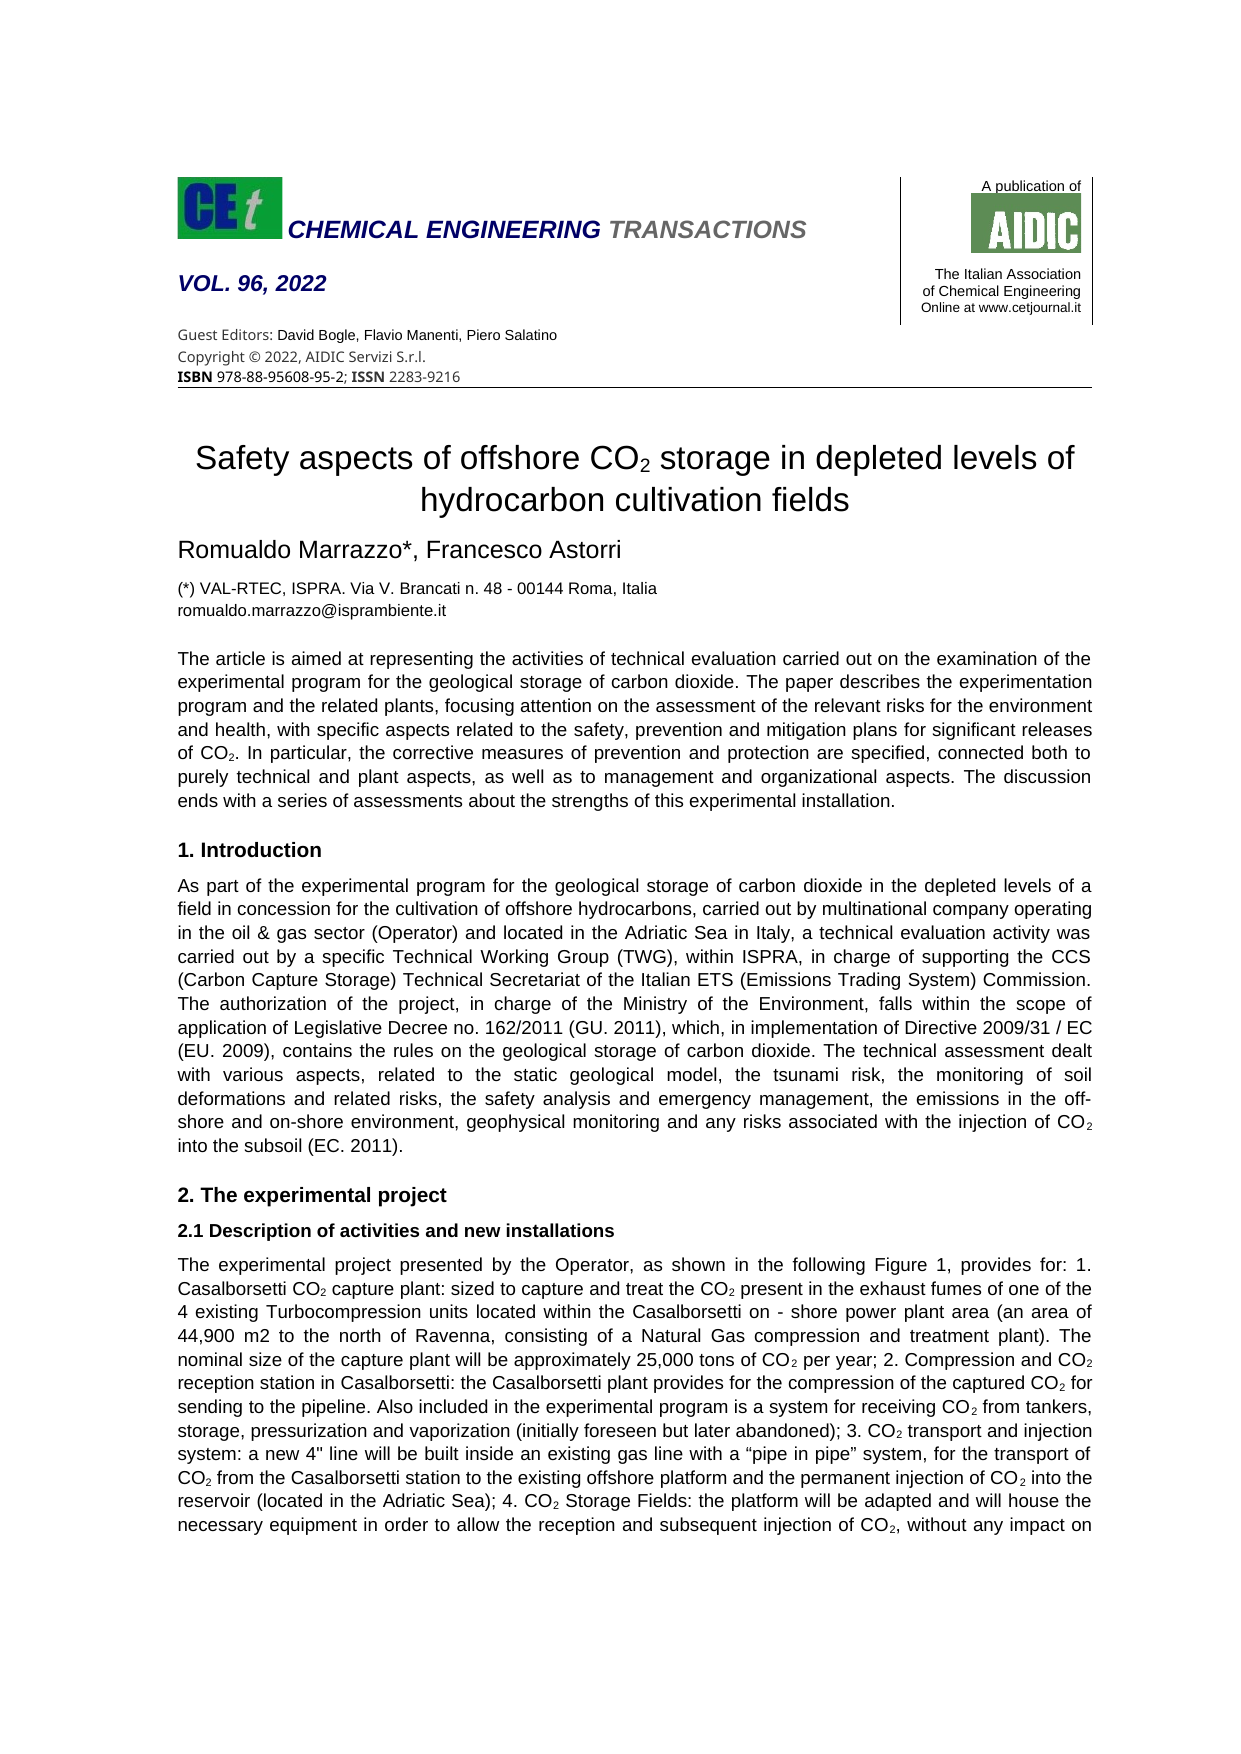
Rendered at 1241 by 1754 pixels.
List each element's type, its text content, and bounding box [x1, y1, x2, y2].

text (*) VAL-RTEC, ISPRA. Via V. Brancati n. 48 - 00144 Roma, Italia [177, 579, 1092, 598]
picture [177, 177, 283, 239]
text romualdo.marrazzo@isprambiente.it [177, 601, 1092, 620]
table_header A publication of [901, 177, 1092, 266]
text Romualdo Marrazzo*, Francesco Astorri [177, 534, 1092, 563]
title Safety aspects of offshore CO2 storage in depleted levels of hydrocarbon cultivation fields [177, 438, 1092, 518]
table_header CHEMICAL ENGINEERING TRANSACTIONS VOL. 96, 2022 [178, 177, 900, 325]
subtitle The experimental project [177, 1183, 1092, 1207]
table_cell Guest Editors: David Bogle, Flavio Manenti, Piero Salatino Copyright © 2022, AIDIC Servizi S.r.l. ISBN 978-88-95608-95-2; ISSN 2283-9216 [178, 325, 1092, 387]
text As part of the experimental program for the geological storage of carbon dioxide in the depleted levels of a field in concession for the cultivation of offshore hydrocarbons, carried out by multinational company operating in the oil & gas sector (Operator) and located in the Adriatic Sea in Italy, a technical evaluation activity was carried out by a specific Technical Working Group (TWG), within ISPRA, in charge of supporting the CCS (Carbon Capture Storage) Technical Secretariat of the Italian ETS (Emissions Trading System) Commission. The authorization of the project, in charge of the Ministry of the Environment, falls within the scope of application of Legislative Decree no. 162/2011 (GU. 2011), which, in implementation of Directive 2009/31 / EC (EU. 2009), contains the rules on the geological storage of carbon dioxide. The technical assessment dealt with various aspects, related to the static geological model, the tsunami risk, the monitoring of soil deformations and related risks, the safety analysis and emergency management, the emissions in the off-shore and on-shore environment, geophysical monitoring and any risks associated with the injection of CO2 into the subsoil (EC. 2011). [177, 874, 1092, 1156]
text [177, 1254, 1092, 1536]
text The article is aimed at representing the activities of technical evaluation carried out on the examination of the experimental program for the geological storage of carbon dioxide. The paper describes the experimentation program and the related plants, focusing attention on the assessment of the relevant risks for the environment and health, with specific aspects related to the safety, prevention and mitigation plans for significant releases of CO2. In particular, the corrective measures of prevention and protection are specified, connected both to purely technical and plant aspects, as well as to management and organizational aspects. The discussion ends with a series of assessments about the strengths of this experimental installation. [177, 648, 1092, 811]
table_cell The Italian Association of Chemical Engineering Online at www.cetjournal.it [901, 266, 1092, 325]
subtitle Introduction [177, 838, 1092, 862]
subtitle Description of activities and new installations [177, 1220, 1092, 1241]
picture [971, 193, 1082, 253]
